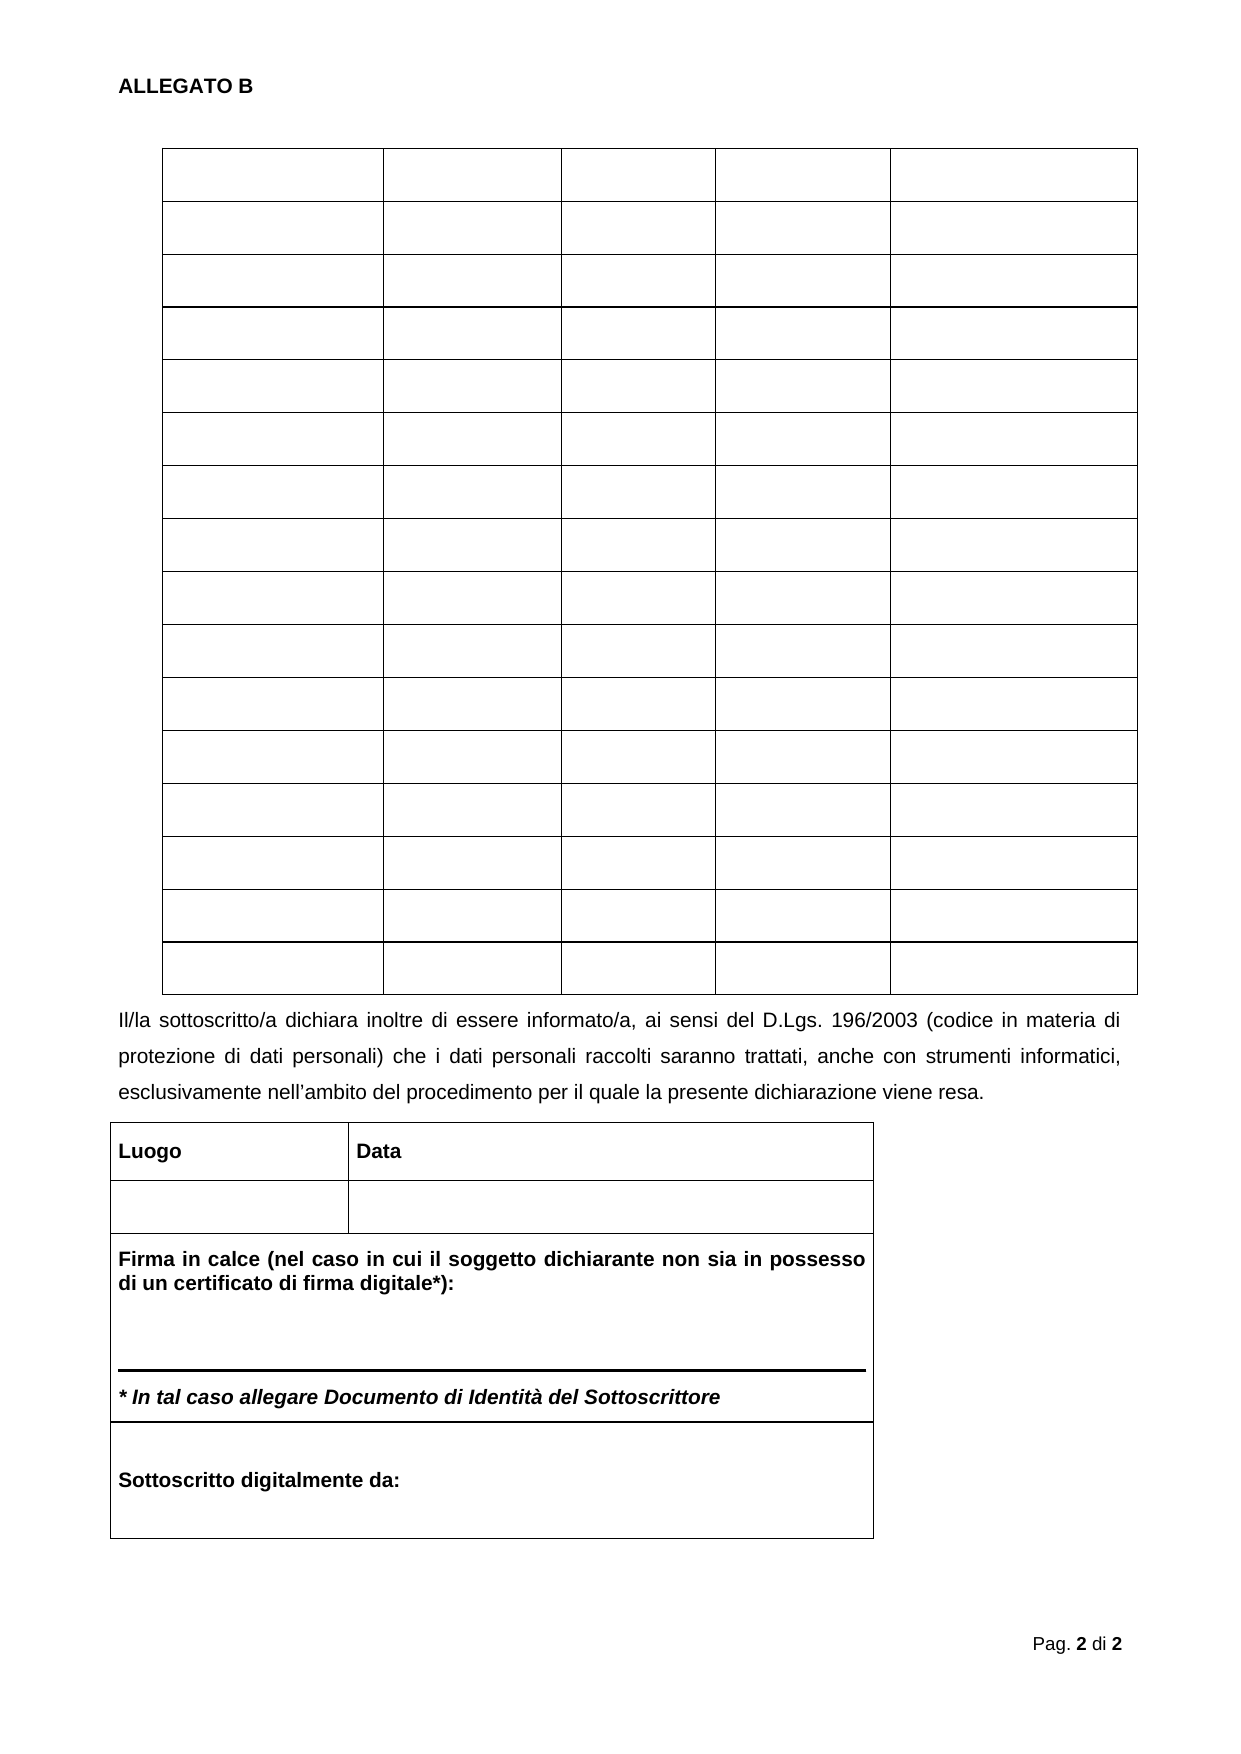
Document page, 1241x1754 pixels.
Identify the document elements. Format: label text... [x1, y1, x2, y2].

table_cell [384, 678, 561, 730]
table_cell [163, 678, 383, 730]
table_cell [163, 519, 383, 571]
table_cell [716, 413, 890, 465]
table_cell [384, 202, 561, 253]
table_cell [716, 837, 890, 888]
table_cell [163, 413, 383, 465]
table_cell [716, 784, 890, 836]
table_cell [562, 678, 715, 730]
table_cell [891, 413, 1137, 465]
table_cell [384, 572, 561, 624]
table_cell [163, 360, 383, 412]
table_header Data [349, 1123, 873, 1180]
table_cell [384, 731, 561, 783]
table_cell [716, 625, 890, 677]
table_cell [716, 678, 890, 730]
table_cell [384, 255, 561, 306]
table_cell [384, 149, 561, 201]
table_cell [562, 413, 715, 465]
table_cell [716, 202, 890, 253]
table_cell [891, 308, 1137, 359]
table_cell [163, 308, 383, 359]
table_cell [562, 572, 715, 624]
table_cell [562, 149, 715, 201]
table_cell [716, 572, 890, 624]
table_cell [384, 413, 561, 465]
table_cell Firma in calce (nel caso in cui il soggetto dichiarante non sia in possesso di un certificato di firma digitale*): * In tal caso allegare Documento di Identità del Sottoscrittore [111, 1234, 873, 1421]
table_cell [384, 519, 561, 571]
table_cell [716, 308, 890, 359]
table_cell [891, 678, 1137, 730]
table_cell [384, 466, 561, 518]
table_cell [163, 466, 383, 518]
table_cell [562, 731, 715, 783]
table_cell [111, 1181, 348, 1233]
table_cell [891, 731, 1137, 783]
table_cell [562, 202, 715, 253]
table_cell [163, 625, 383, 677]
table_cell [891, 255, 1137, 306]
table_cell [716, 149, 890, 201]
table_cell [562, 308, 715, 359]
table_cell [562, 519, 715, 571]
table_cell [891, 149, 1137, 201]
table_cell [716, 731, 890, 783]
table_cell [716, 943, 890, 994]
table_cell [562, 837, 715, 888]
text Il/la sottoscritto/a dichiara inoltre di essere informato/a, ai sensi del D.Lgs. 196/2003 (codice in materia di protezione di dati personali) che i dati personali raccolti saranno trattati, anche con strumenti informatici, esclusivamente nell’ambito del procedimento per il quale la presente dichiarazione viene resa. [118, 1008, 1122, 1104]
table_cell [163, 890, 383, 941]
table_cell [562, 784, 715, 836]
table_cell [349, 1181, 873, 1233]
table_cell [891, 466, 1137, 518]
table_cell [891, 202, 1137, 253]
table_cell [891, 625, 1137, 677]
table_cell [716, 255, 890, 306]
table_cell [716, 519, 890, 571]
table_cell [384, 837, 561, 888]
table_cell [891, 519, 1137, 571]
table_cell [163, 731, 383, 783]
table_cell [384, 360, 561, 412]
table_cell [716, 360, 890, 412]
table_cell [163, 255, 383, 306]
table_cell [163, 784, 383, 836]
table_cell [562, 360, 715, 412]
table_cell [384, 784, 561, 836]
table_cell [716, 466, 890, 518]
table_header Luogo [111, 1123, 348, 1180]
table_cell [562, 255, 715, 306]
table_cell [163, 572, 383, 624]
table_cell [163, 149, 383, 201]
table_cell [163, 943, 383, 994]
table_cell [891, 943, 1137, 994]
table_cell [891, 890, 1137, 941]
table_cell [716, 890, 890, 941]
table_cell [384, 943, 561, 994]
table_cell [163, 837, 383, 888]
table_cell [384, 308, 561, 359]
table_cell [384, 890, 561, 941]
table_cell [891, 572, 1137, 624]
table_cell [163, 202, 383, 253]
table_cell [384, 625, 561, 677]
table_cell [562, 943, 715, 994]
table_cell [891, 360, 1137, 412]
table_cell [891, 837, 1137, 888]
table_cell [562, 466, 715, 518]
table_cell [562, 625, 715, 677]
table_cell Sottoscritto digitalmente da: [111, 1423, 873, 1538]
table_cell [562, 890, 715, 941]
table_cell [891, 784, 1137, 836]
